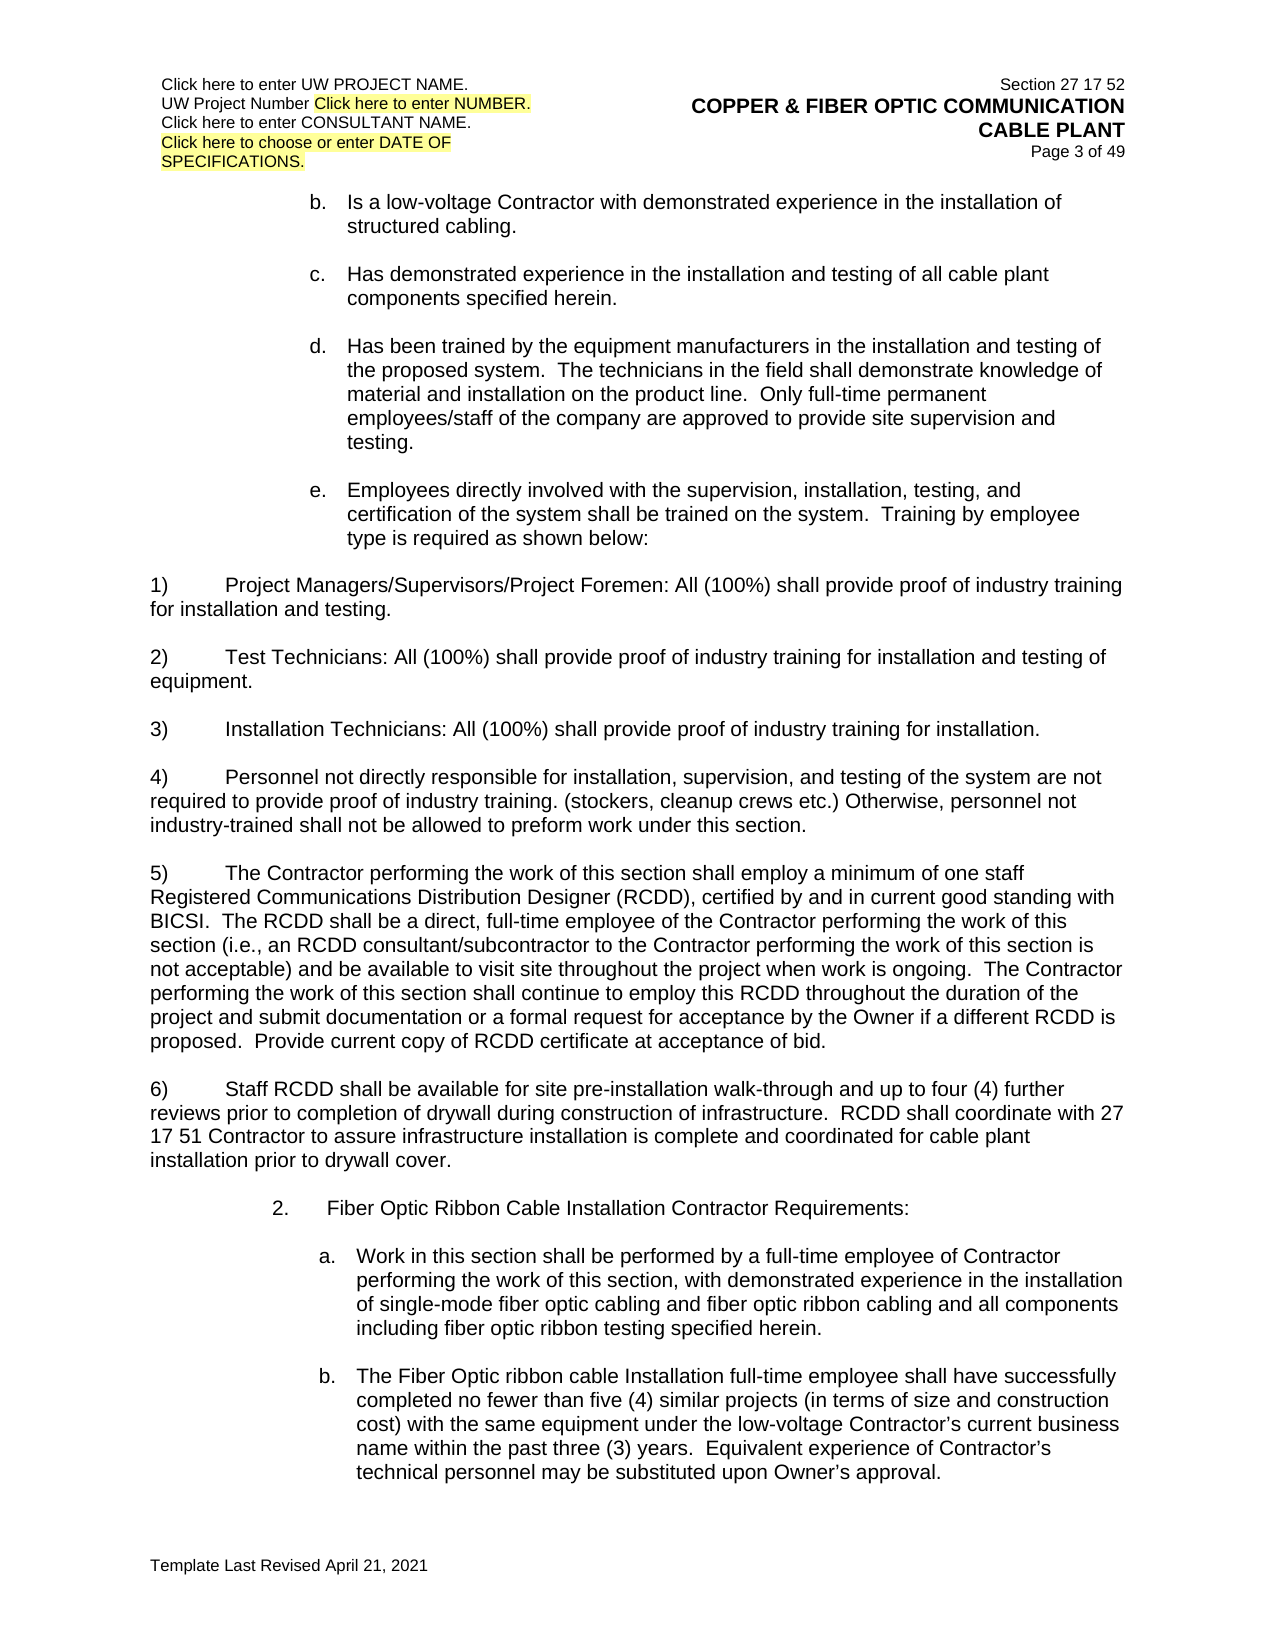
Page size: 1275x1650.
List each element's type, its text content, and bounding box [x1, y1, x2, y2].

list Fiber Optic Ribbon Cable Installation Contractor Requirements: [272, 1196, 1125, 1220]
list Employees directly involved with the supervision, installation, testing, and certification of the system shall be trained on the system. Training by employee type is required as shown below: [309, 477, 1125, 549]
list Staff RCDD shall be available for site pre-installation walk-through and up to four (4) further reviews prior to completion of drywall during construction of infrastructure. RCDD shall coordinate with 27 17 51 Contractor to assure infrastructure installation is complete and coordinated for cable plant installation prior to drywall cover. [150, 1076, 1125, 1172]
list The Fiber Optic ribbon cable Installation full-time employee shall have successfully completed no fewer than five (4) similar projects (in terms of size and construction cost) with the same equipment under the low-voltage Contractor’s current business name within the past three (3) years. Equivalent experience of Contractor’s technical personnel may be substituted upon Owner’s approval. [319, 1364, 1125, 1484]
list Test Technicians: All (100%) shall provide proof of industry training for installation and testing of equipment. [150, 645, 1125, 693]
list Personnel not directly responsible for installation, supervision, and testing of the system are not required to provide proof of industry training. (stockers, cleanup crews etc.) Otherwise, personnel not industry-trained shall not be allowed to preform work under this section. [150, 765, 1125, 837]
list Has been trained by the equipment manufacturers in the installation and testing of the proposed system. The technicians in the field shall demonstrate knowledge of material and installation on the product line. Only full-time permanent employees/staff of the company are approved to provide site supervision and testing. [309, 334, 1125, 453]
list Work in this section shall be performed by a full-time employee of Contractor performing the work of this section, with demonstrated experience in the installation of single-mode fiber optic cabling and fiber optic ribbon cabling and all components including fiber optic ribbon testing specified herein. [319, 1244, 1125, 1340]
list Is a low-voltage Contractor with demonstrated experience in the installation of structured cabling. [309, 190, 1125, 238]
list Has demonstrated experience in the installation and testing of all cable plant components specified herein. [309, 262, 1125, 310]
list Installation Technicians: All (100%) shall provide proof of industry training for installation. [150, 717, 1125, 741]
list The Contractor performing the work of this section shall employ a minimum of one staff Registered Communications Distribution Designer (RCDD), certified by and in current good standing with BICSI. The RCDD shall be a direct, full-time employee of the Contractor performing the work of this section (i.e., an RCDD consultant/subcontractor to the Contractor performing the work of this section is not acceptable) and be available to visit site throughout the project when work is ongoing. The Contractor performing the work of this section shall continue to employ this RCDD throughout the duration of the project and submit documentation or a formal request for acceptance by the Owner if a different RCDD is proposed. Provide current copy of RCDD certificate at acceptance of bid. [150, 861, 1125, 1052]
list Project Managers/Supervisors/Project Foremen: All (100%) shall provide proof of industry training for installation and testing. [150, 573, 1125, 621]
